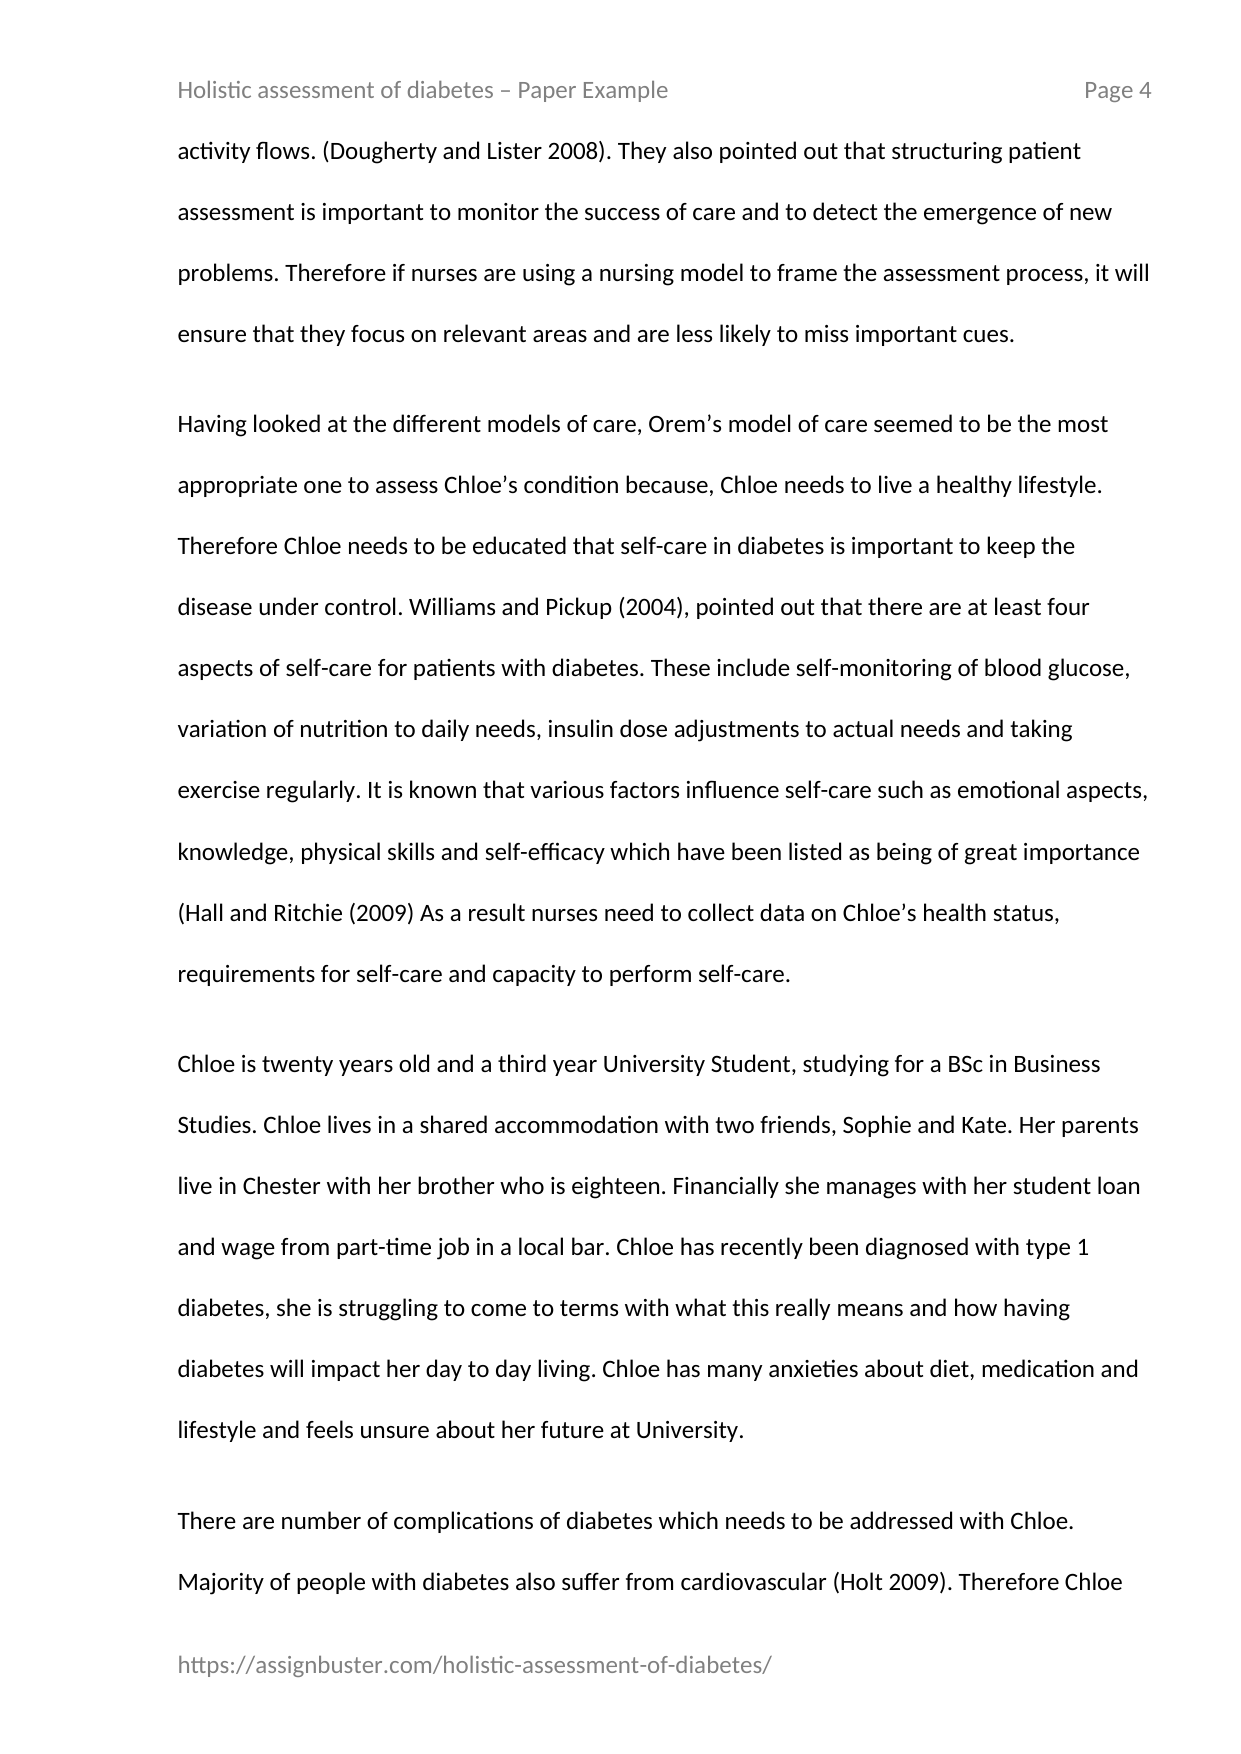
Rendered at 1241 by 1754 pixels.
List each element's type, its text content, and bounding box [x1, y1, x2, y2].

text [177, 1505, 1152, 1597]
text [177, 135, 1152, 348]
text Chloe is twenty years old and a third year University Student, studying for a BSc in Business Studies. Chloe lives in a shared accommodation with two friends, Sophie and Kate. Her parents live in Chester with her brother who is eighteen. Financially she manages with her student loan and wage from part-time job in a local bar. Chloe has recently been diagnosed with type 1 diabetes, she is struggling to come to terms with what this really means and how having diabetes will impact her day to day living. Chloe has many anxieties about diet, medication and lifestyle and feels unsure about her future at University. [177, 1048, 1152, 1445]
text Having looked at the different models of care, Orem’s model of care seemed to be the most appropriate one to assess Chloe’s condition because, Chloe needs to live a healthy lifestyle. Therefore Chloe needs to be educated that self-care in diabetes is important to keep the disease under control. Williams and Pickup (2004), pointed out that there are at least four aspects of self-care for patients with diabetes. These include self-monitoring of blood glucose, variation of nutrition to daily needs, insulin dose adjustments to actual needs and taking exercise regularly. It is known that various factors influence self-care such as emotional aspects, knowledge, physical skills and self-efficacy which have been listed as being of great importance (Hall and Ritchie (2009) As a result nurses need to collect data on Chloe’s health status, requirements for self-care and capacity to perform self-care. [177, 408, 1152, 988]
